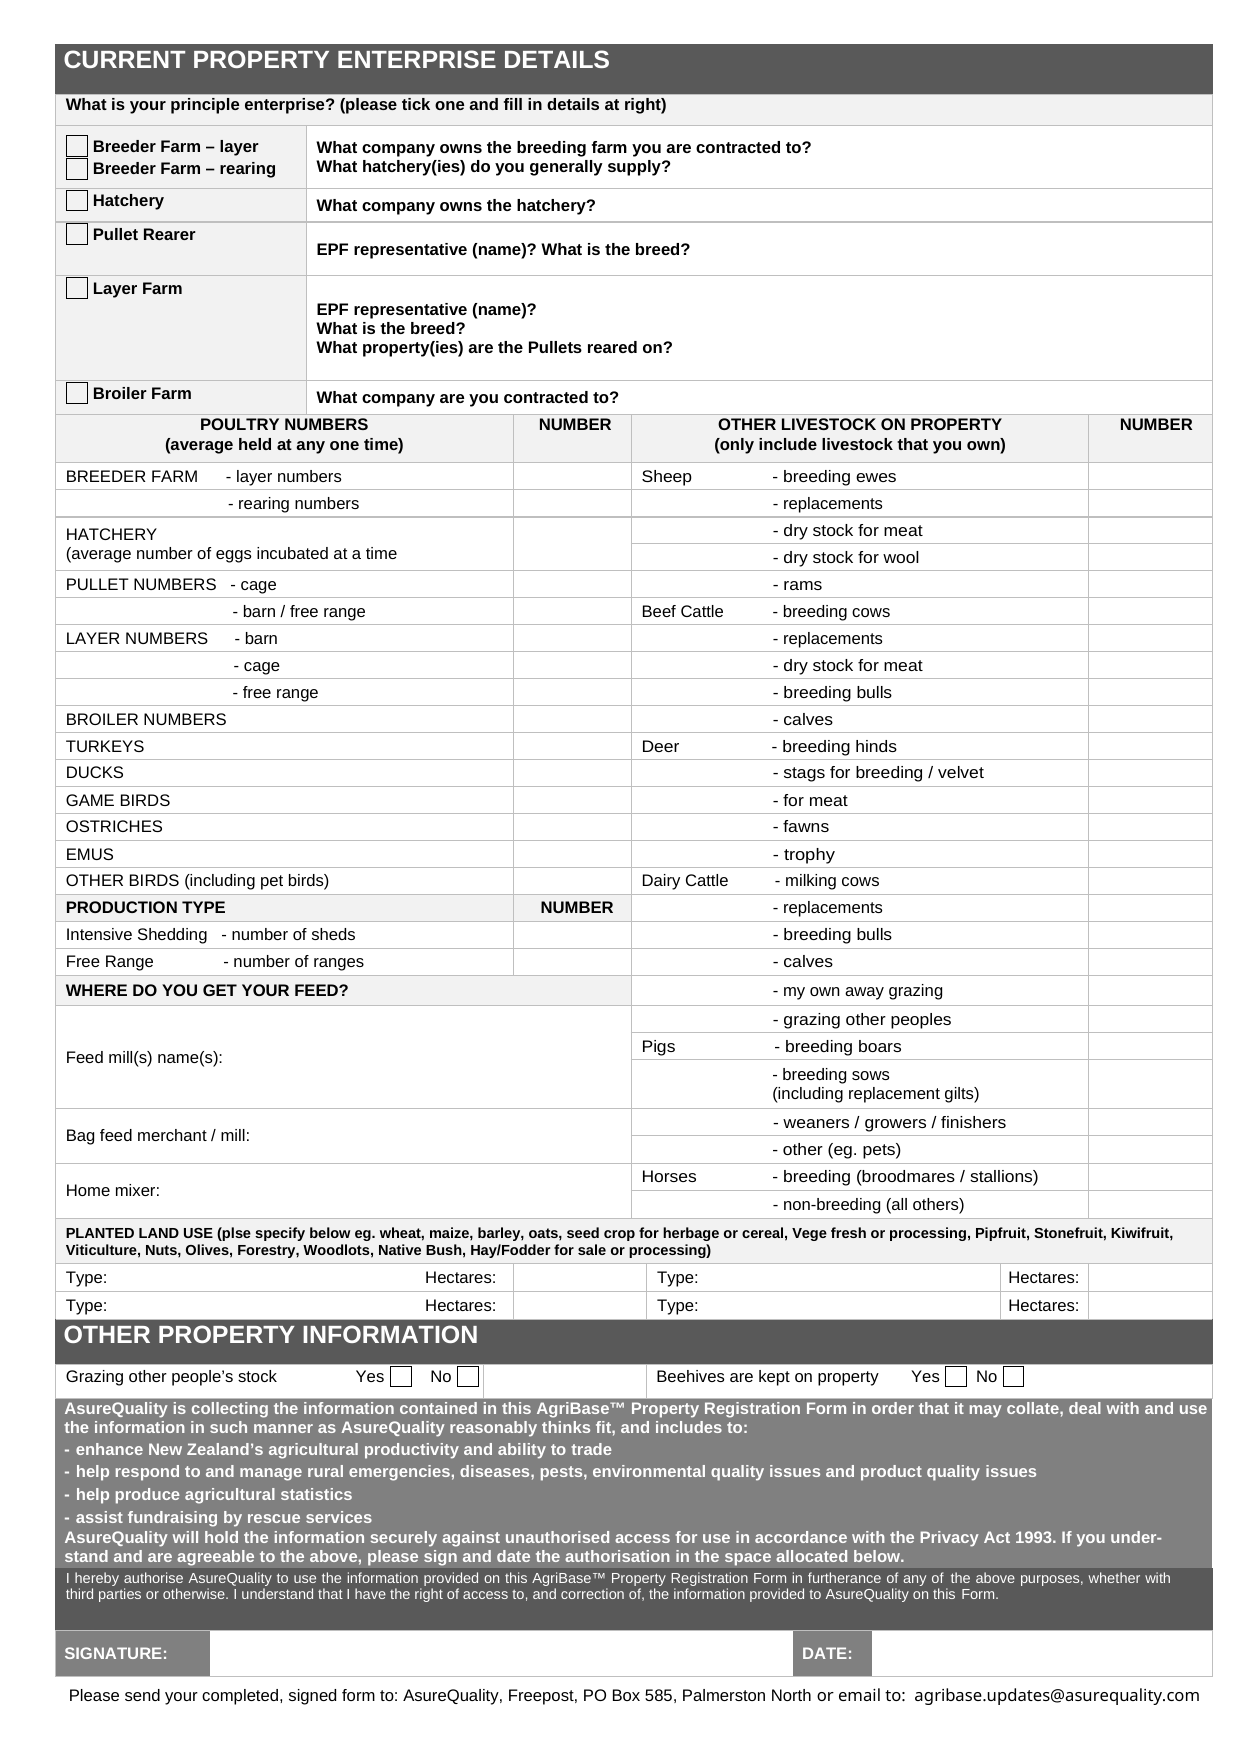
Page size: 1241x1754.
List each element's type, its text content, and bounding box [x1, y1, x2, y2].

table_cell - for meat [632, 787, 1088, 813]
table_cell [1089, 733, 1212, 759]
table_cell Type: [647, 1292, 1000, 1319]
table_cell [1089, 1136, 1212, 1163]
table_cell EPF representative (name)? What is the breed? [307, 223, 1212, 275]
table_cell - calves [632, 706, 1088, 732]
table_cell Layer Farm [56, 276, 306, 380]
table_cell Intensive Shedding - number of sheds [56, 922, 513, 948]
table_cell [514, 706, 631, 732]
table_cell OTHER LIVESTOCK ON PROPERTY (only include livestock that you own) [632, 415, 1088, 462]
table_cell [1089, 1292, 1212, 1319]
table_cell [1089, 1060, 1212, 1108]
table_cell [1089, 598, 1212, 624]
table_cell HATCHERY (average number of eggs incubated at a time [56, 518, 513, 570]
table_cell [1089, 814, 1212, 840]
table_cell Feed mill(s) name(s): [56, 1006, 631, 1108]
table_cell BREEDER FARM - layer numbers [56, 463, 513, 489]
text Please send your completed, signed form to: AsureQuality, Freepost, PO Box 585, Palmerston North or email to: agribase.updates@asurequality.com [69, 1683, 1211, 1706]
table_cell [514, 1292, 646, 1319]
table_cell TURKEYS [56, 733, 513, 759]
table_cell - cage [56, 652, 513, 678]
table_cell [1089, 949, 1212, 974]
table_cell [1089, 868, 1212, 894]
table_cell SIGNATURE: [56, 1631, 210, 1676]
table_cell - dry stock for meat [632, 518, 1088, 543]
table_cell [484, 1365, 646, 1398]
table_cell - rams [632, 571, 1088, 597]
table_cell Type: Hectares: [56, 1264, 513, 1291]
table_cell [514, 814, 631, 840]
table_cell EMUS [56, 841, 513, 867]
table_cell - breeding sows (including replacement gilts) [632, 1060, 1088, 1108]
table_cell [1089, 760, 1212, 786]
table_cell POULTRY NUMBERS (average held at any one time) [56, 415, 513, 462]
table_cell [1089, 544, 1212, 570]
table_cell [514, 922, 631, 948]
table_cell Pigs - breeding boars [632, 1033, 1088, 1059]
table_cell - fawns [632, 814, 1088, 840]
table_cell BROILER NUMBERS [56, 706, 513, 732]
table_cell Grazing other people’s stock Yes No [56, 1365, 483, 1398]
table_cell [1089, 976, 1212, 1005]
table_cell PULLET NUMBERS - cage [56, 571, 513, 597]
table_cell [1089, 1033, 1212, 1059]
table_cell LAYER NUMBERS - barn [56, 625, 513, 651]
table_cell [1089, 1191, 1212, 1218]
table_cell - my own away grazing [632, 976, 1088, 1005]
table_cell [514, 518, 631, 570]
table_cell [1089, 1264, 1212, 1291]
table_cell - replacements [632, 490, 1088, 516]
table_cell NUMBER [514, 415, 631, 462]
table_cell What company are you contracted to? [307, 381, 1212, 414]
table_cell - replacements [632, 895, 1088, 921]
table_cell PRODUCTION TYPE [56, 895, 513, 921]
table_cell [1089, 706, 1212, 732]
table_cell I hereby authorise AsureQuality to use the information provided on this AgriBase™ Property Registration Form in furtherance of any of the above purposes, whether with third parties or otherwise. I understand that I have the right of access to, and correction of, the information provided to AsureQuality on this Form. [56, 1569, 1212, 1630]
table_cell - dry stock for meat [632, 652, 1088, 678]
table_cell Beef Cattle - breeding cows [632, 598, 1088, 624]
table_cell [514, 1264, 646, 1291]
table_cell [1089, 1164, 1212, 1189]
table_cell - free range [56, 679, 513, 705]
table_cell NUMBER [1089, 415, 1212, 462]
table_cell What company owns the hatchery? [307, 189, 1212, 221]
table_cell Hatchery [56, 189, 306, 221]
table_cell [514, 841, 631, 867]
table_cell OTHER PROPERTY INFORMATION [56, 1320, 1212, 1364]
table_cell [514, 733, 631, 759]
table_cell - replacements [632, 625, 1088, 651]
table_cell - trophy [632, 841, 1088, 867]
table_cell [1089, 490, 1212, 516]
table_cell Deer - breeding hinds [632, 733, 1088, 759]
table_cell WHERE DO YOU GET YOUR FEED? [56, 976, 631, 1005]
table_cell What is your principle enterprise? (please tick one and fill in details at right) [56, 95, 1212, 125]
table_cell - non-breeding (all others) [632, 1191, 1088, 1218]
table_cell [514, 625, 631, 651]
table_cell [1089, 463, 1212, 489]
table_cell [514, 760, 631, 786]
table_cell [514, 598, 631, 624]
table_cell Hectares: [1001, 1264, 1088, 1291]
table_cell OSTRICHES [56, 814, 513, 840]
table_cell DATE: [793, 1631, 872, 1676]
table_cell - barn / free range [56, 598, 513, 624]
table_cell - grazing other peoples [632, 1006, 1088, 1032]
table_cell - dry stock for wool [632, 544, 1088, 570]
table_cell [872, 1631, 1212, 1676]
table_cell [1089, 1109, 1212, 1135]
table_cell Free Range - number of ranges [56, 949, 513, 974]
table_header CURRENT PROPERTY ENTERPRISE DETAILS [56, 45, 1212, 94]
table_cell Horses - breeding (broodmares / stallions) [632, 1164, 1088, 1189]
table_cell AsureQuality is collecting the information contained in this AgriBase™ Property Registration Form in order that it may collate, deal with and use the information in such manner as AsureQuality reasonably thinks fit, and includes to: enhance New Zealand’s agricultural productivity and ability to trade help respond to and manage rural emergencies, diseases, pests, environmental quality issues and product quality issues help produce agricultural statistics assist fundraising by rescue services AsureQuality will hold the information securely against unauthorised access for use in accordance with the Privacy Act 1993. If you under- stand and are agreeable to the above, please sign and date the authorisation in the space allocated below. [55, 1399, 1212, 1568]
table_cell - breeding bulls [632, 679, 1088, 705]
table_cell Home mixer: [56, 1164, 631, 1218]
table_cell Beehives are kept on property Yes No [647, 1365, 1212, 1398]
table_cell Hectares: [1001, 1292, 1088, 1319]
table_cell [1089, 518, 1212, 543]
table_cell Bag feed merchant / mill: [56, 1109, 631, 1163]
table_cell Breeder Farm – layer Breeder Farm – rearing [56, 126, 306, 188]
table_cell [514, 490, 631, 516]
table_cell GAME BIRDS [56, 787, 513, 813]
table_cell [514, 679, 631, 705]
table_cell - breeding bulls [632, 922, 1088, 948]
table_cell [514, 571, 631, 597]
table_cell - rearing numbers [56, 490, 513, 516]
table_cell Dairy Cattle - milking cows [632, 868, 1088, 894]
table_cell [1089, 841, 1212, 867]
table_cell [1089, 1006, 1212, 1032]
table_cell Type: Hectares: [56, 1292, 513, 1319]
table_cell Pullet Rearer [56, 223, 306, 275]
table_cell [514, 787, 631, 813]
table_cell - weaners / growers / finishers [632, 1109, 1088, 1135]
table_cell - other (eg. pets) [632, 1136, 1088, 1163]
table_cell - stags for breeding / velvet [632, 760, 1088, 786]
table_cell NUMBER [514, 895, 631, 921]
table_cell [514, 463, 631, 489]
table_cell EPF representative (name)? What is the breed? What property(ies) are the Pullets reared on? [307, 276, 1212, 380]
table_cell - calves [632, 949, 1088, 974]
table_cell OTHER BIRDS (including pet birds) [56, 868, 513, 894]
table_cell [1089, 922, 1212, 948]
table_cell What company owns the breeding farm you are contracted to? What hatchery(ies) do you generally supply? [307, 126, 1212, 188]
table_cell Sheep - breeding ewes [632, 463, 1088, 489]
table_cell [1089, 787, 1212, 813]
table_cell [1089, 571, 1212, 597]
table_cell DUCKS [56, 760, 513, 786]
table_cell [1089, 679, 1212, 705]
table_cell [514, 652, 631, 678]
table_cell [1089, 895, 1212, 921]
table_cell [210, 1631, 792, 1676]
table_cell [514, 949, 631, 974]
table_cell [1089, 625, 1212, 651]
table_cell Type: [647, 1264, 1000, 1291]
table_cell PLANTED LAND USE (plse specify below eg. wheat, maize, barley, oats, seed crop for herbage or cereal, Vege fresh or processing, Pipfruit, Stonefruit, Kiwifruit, Viticulture, Nuts, Olives, Forestry, Woodlots, Native Bush, Hay/Fodder for sale or processing) [56, 1219, 1212, 1263]
table_cell [1089, 652, 1212, 678]
table_cell [514, 868, 631, 894]
table_cell Broiler Farm [56, 381, 306, 414]
